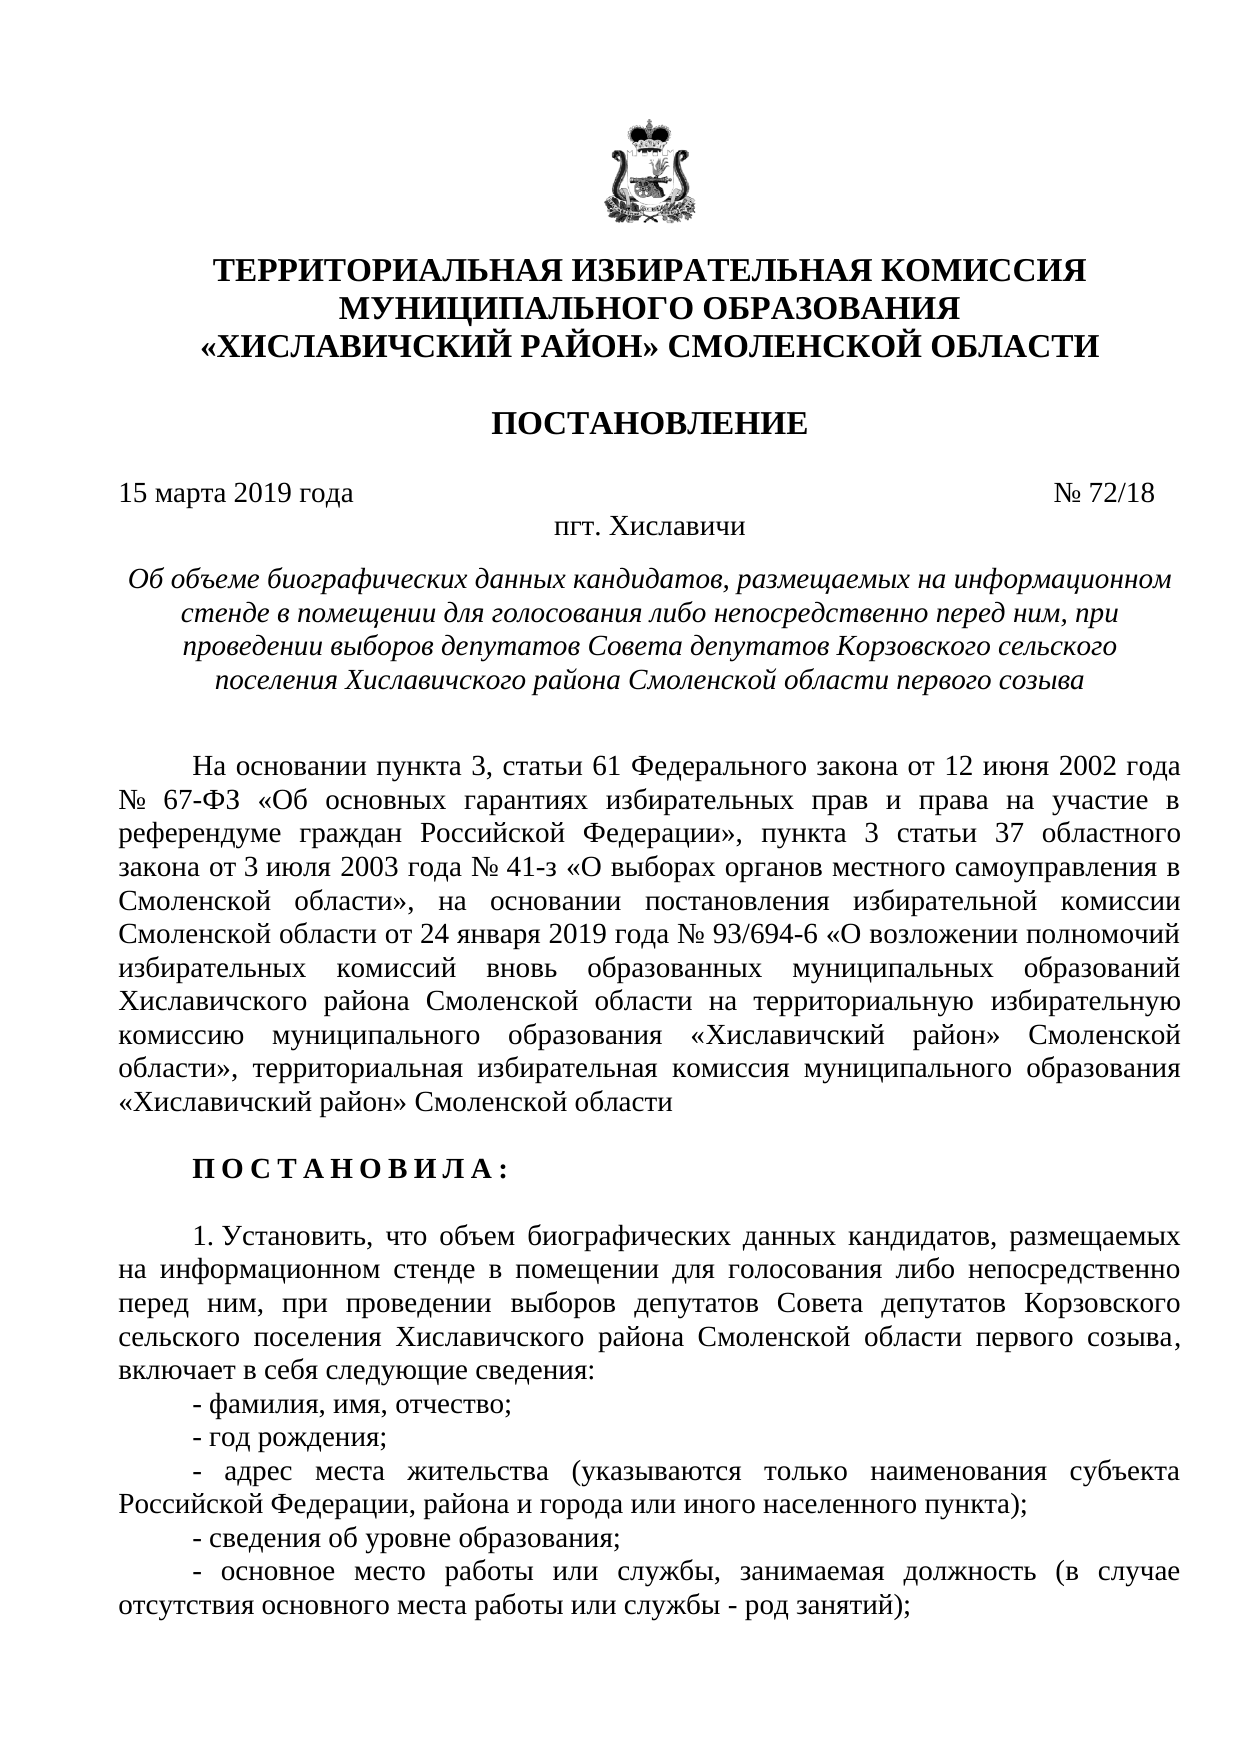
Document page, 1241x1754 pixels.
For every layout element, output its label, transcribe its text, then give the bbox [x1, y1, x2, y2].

text - год рождения; [118, 1419, 1181, 1453]
text - фамилия, имя, отчество; [118, 1386, 1181, 1419]
text ПОСТАНОВЛЕНИЕ [118, 403, 1181, 441]
text МУНИЦИПАЛЬНОГО ОБРАЗОВАНИЯ [118, 288, 1181, 326]
text «ХИСЛАВИЧСКИЙ РАЙОН» СМОЛЕНСКОЙ ОБЛАСТИ [118, 326, 1181, 365]
text пгт. Хиславичи [118, 508, 1181, 542]
text ТЕРРИТОРИАЛЬНАЯ ИЗБИРАТЕЛЬНАЯ КОМИССИЯ [118, 250, 1181, 288]
picture [599, 118, 700, 231]
text 1. Установить, что объем биографических данных кандидатов, размещаемых на информационном стенде в помещении для голосования либо непосредственно перед ним, при проведении выборов депутатов Совета депутатов Корзовского сельского поселения Хиславичского района Смоленской области первого созыва, включает в себя следующие сведения: [118, 1218, 1181, 1386]
text На основании пункта 3, статьи 61 Федерального закона от 12 июня 2002 года № 67-ФЗ «Об основных гарантиях избирательных прав и права на участие в референдуме граждан Российской Федерации», пункта 3 статьи 37 областного закона от 3 июля 2003 года № 41-з «О выборах органов местного самоуправления в Смоленской области», на основании постановления избирательной комиссии Смоленской области от 24 января 2019 года № 93/694-6 «О возложении полномочий избирательных комиссий вновь образованных муниципальных образований Хиславичского района Смоленской области на территориальную избирательную комиссию муниципального образования «Хиславичский район» Смоленской области», территориальная избирательная комиссия муниципального образования «Хиславичский район» Смоленской области [118, 748, 1181, 1117]
text Об объеме биографических данных кандидатов, размещаемых на информационном стенде в помещении для голосования либо непосредственно перед ним, при проведении выборов депутатов Совета депутатов Корзовского сельского поселения Хиславичского района Смоленской области первого созыва [118, 561, 1181, 695]
text - адрес места жительства (указываются только наименования субъекта Российской Федерации, района и города или иного населенного пункта); [118, 1453, 1181, 1520]
text 15 марта 2019 года № 72/18 [118, 475, 1181, 508]
text - сведения об уровне образования; [118, 1520, 1181, 1553]
text ПОСТАНОВИЛА: [118, 1151, 1181, 1184]
text - основное место работы или службы, занимаемая должность (в случае отсутствия основного места работы или службы - род занятий); [118, 1553, 1181, 1621]
